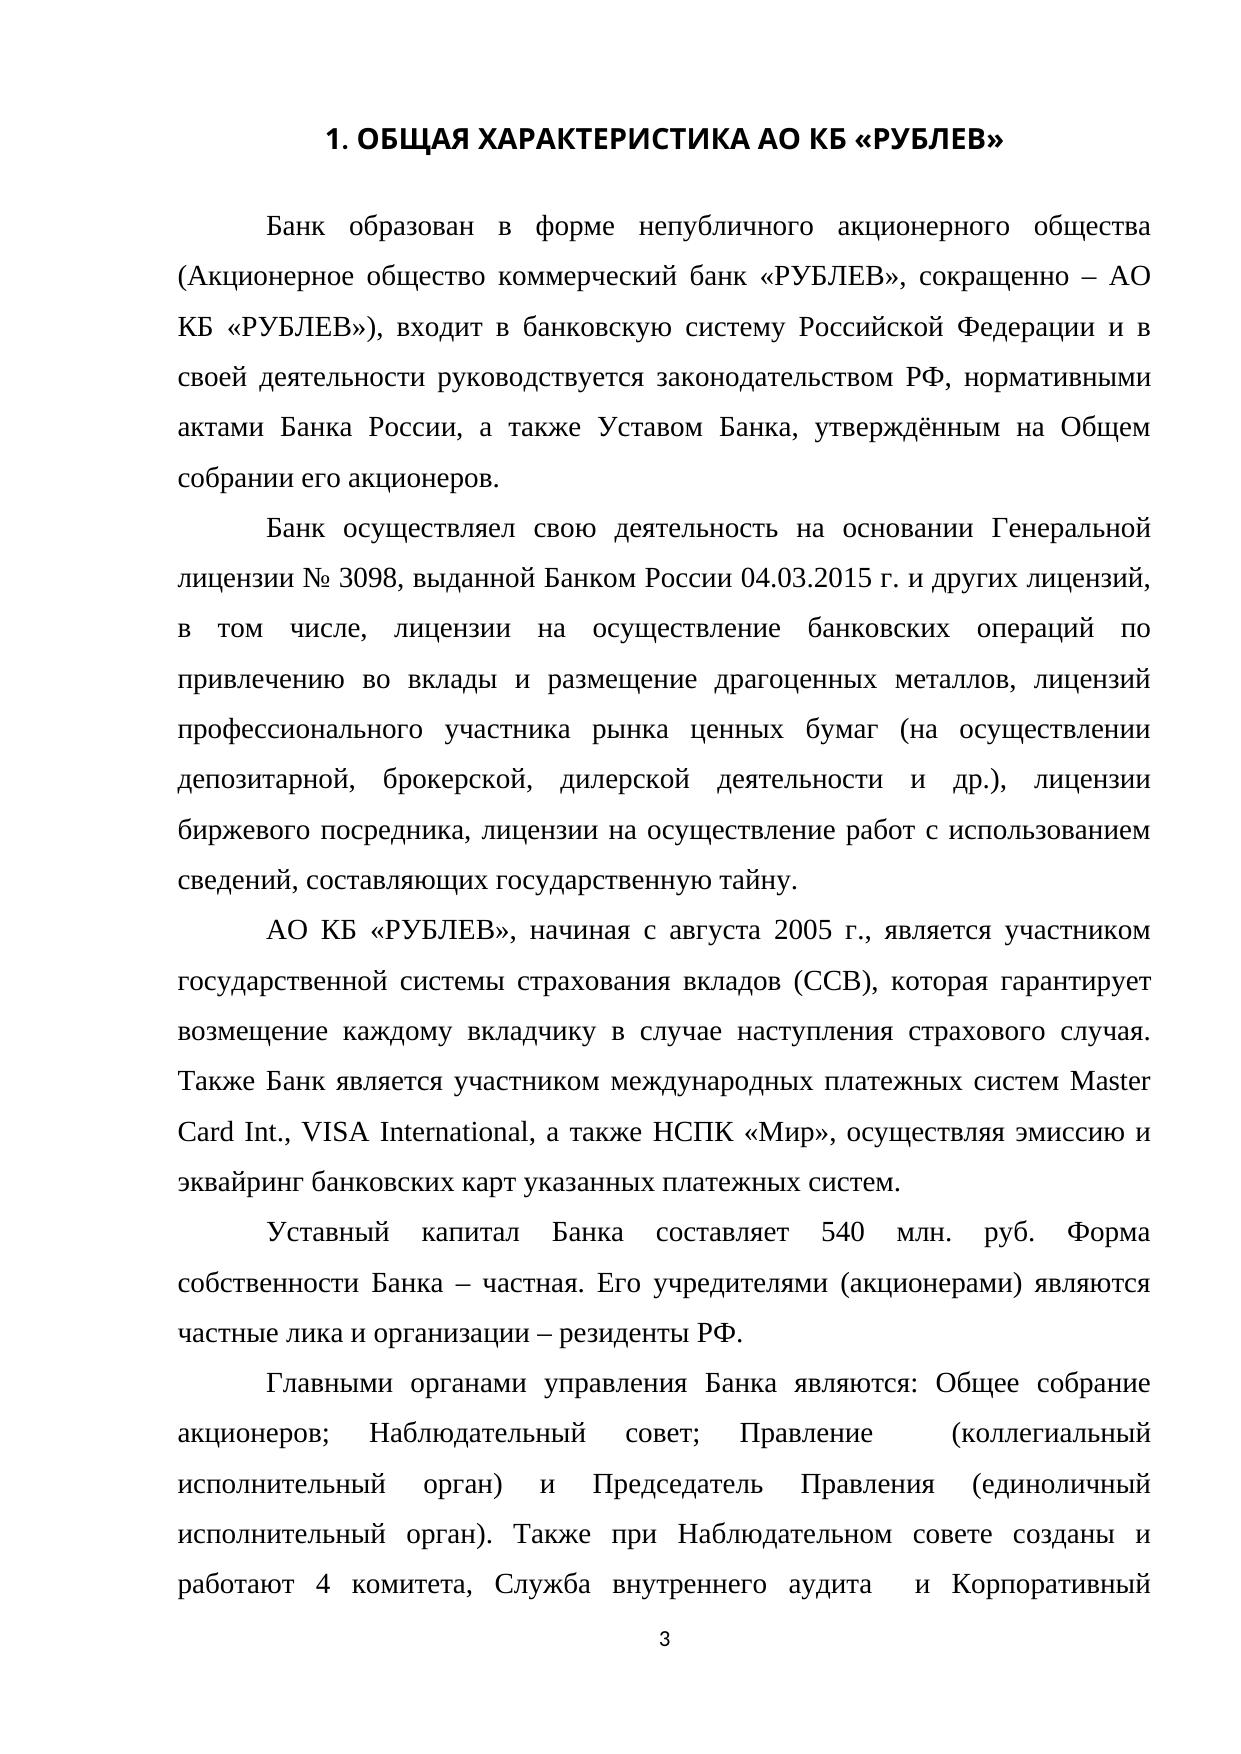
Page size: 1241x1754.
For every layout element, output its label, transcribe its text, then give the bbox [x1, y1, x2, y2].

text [177, 1365, 1152, 1600]
text Банк осуществляел свою деятельность на основании Генеральной лицензии № 3098, выданной Банком России 04.03.2015 г. и других лицензий, в том числе, лицензии на осуществление банковских операций по привлечению во вклады и размещение драгоценных металлов, лицензий профессионального участника рынка ценных бумаг (на осуществлении депозитарной, брокерской, дилерской деятельности и др.), лицензии биржевого посредника, лицензии на осуществление работ с использованием сведений, составляющих государственную тайну. [177, 510, 1152, 896]
text Банк образован в форме непубличного акционерного общества (Акционерное общество коммерческий банк «РУБЛЕВ», сокращенно – АО КБ «РУБЛЕВ»), входит в банковскую систему Российской Федерации и в своей деятельности руководствуется законодательством РФ, нормативными актами Банка России, а также Уставом Банка, утверждённым на Общем собрании его акционеров. [177, 208, 1152, 493]
text Уставный капитал Банка составляет 540 млн. руб. Форма собственности Банка – частная. Его учредителями (акционерами) являются частные лика и организации – резиденты РФ. [177, 1214, 1152, 1348]
subtitle 1. Общая характеристика АО КБ «РУБЛЕВ» [177, 118, 1152, 158]
text АО КБ «РУБЛЕВ», начиная с августа 2005 г., является участником государственной системы страхования вкладов (ССВ), которая гарантирует возмещение каждому вкладчику в случае наступления страхового случая. Также Банк является участником международных платежных систем Master Card Int., VISA International, а также НСПК «Мир», осуществляя эмиссию и эквайринг банковских карт указанных платежных систем. [177, 912, 1152, 1198]
